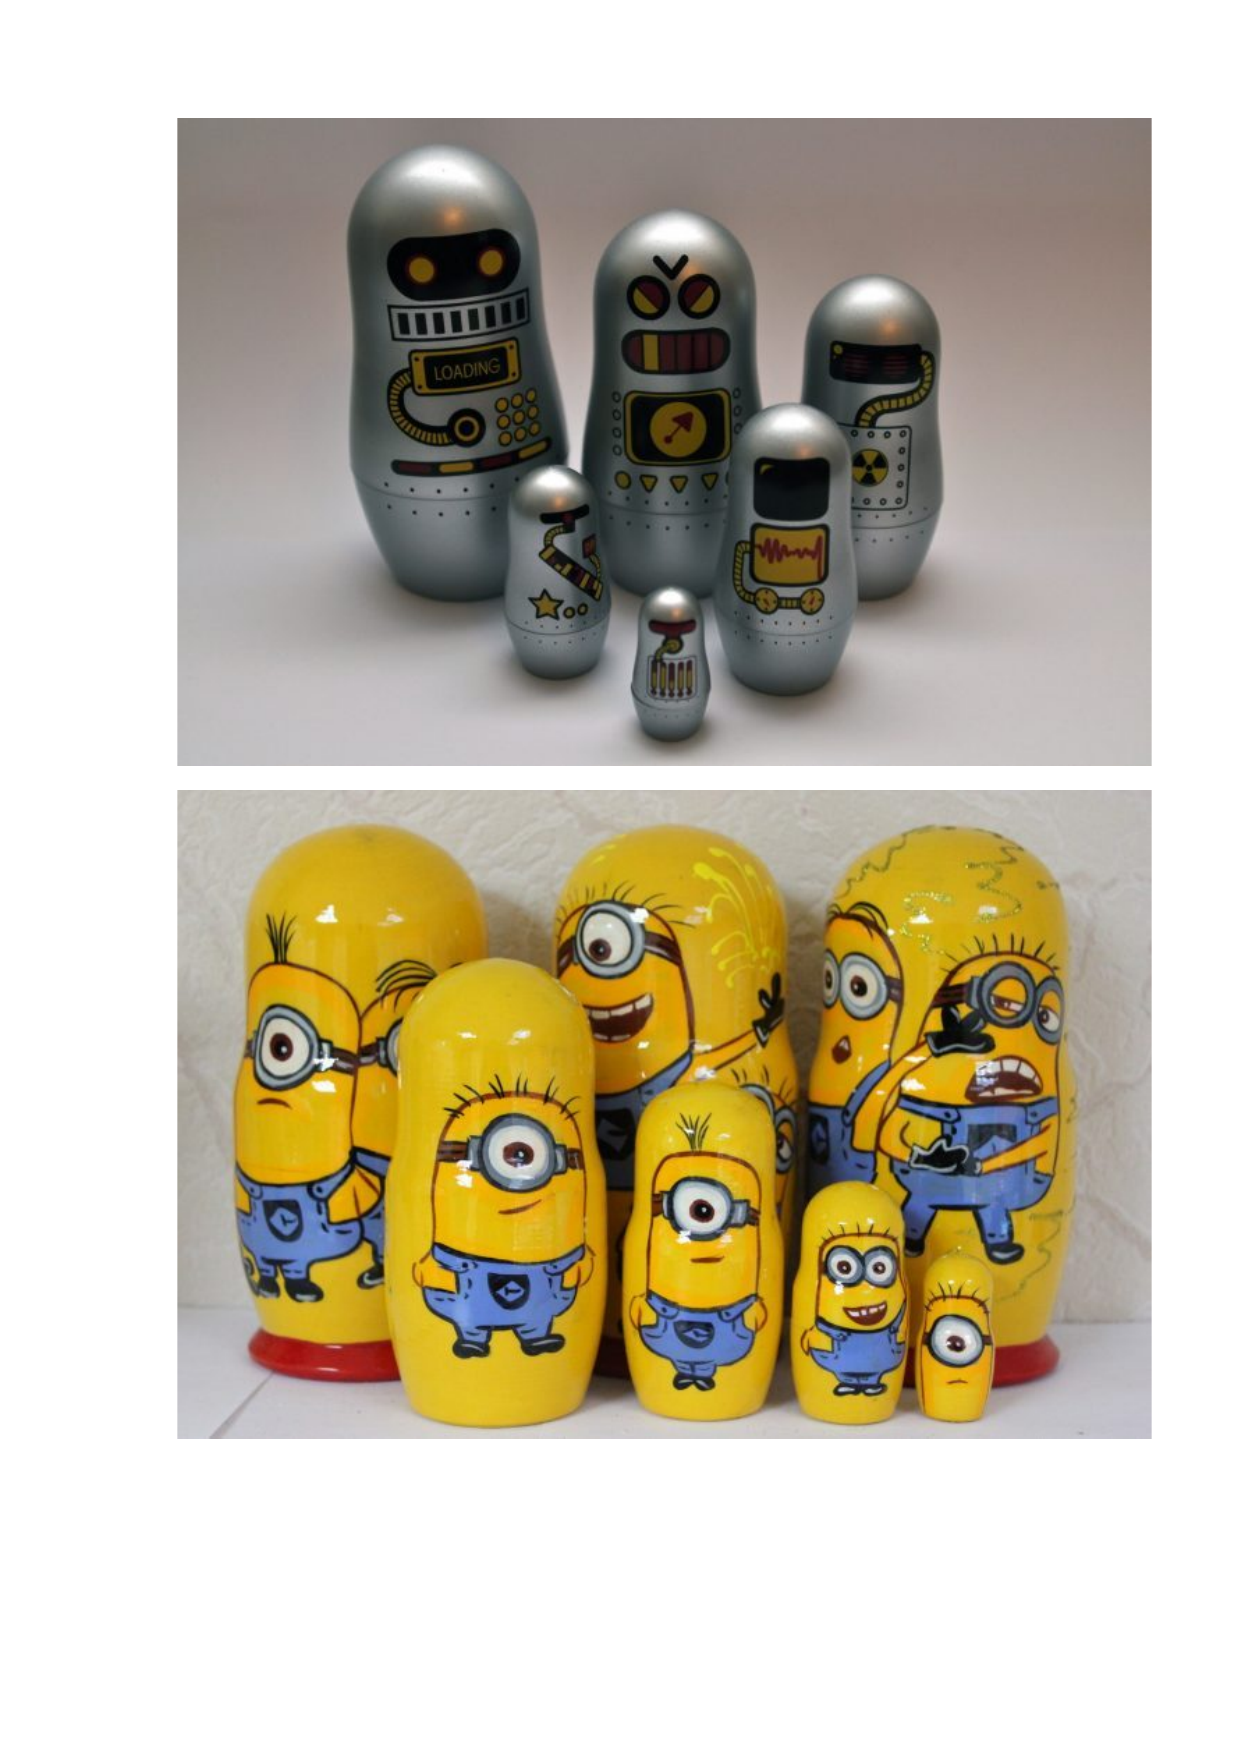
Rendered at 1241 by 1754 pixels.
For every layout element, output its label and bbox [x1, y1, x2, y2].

picture [177, 790, 1152, 1439]
picture [177, 118, 1152, 766]
